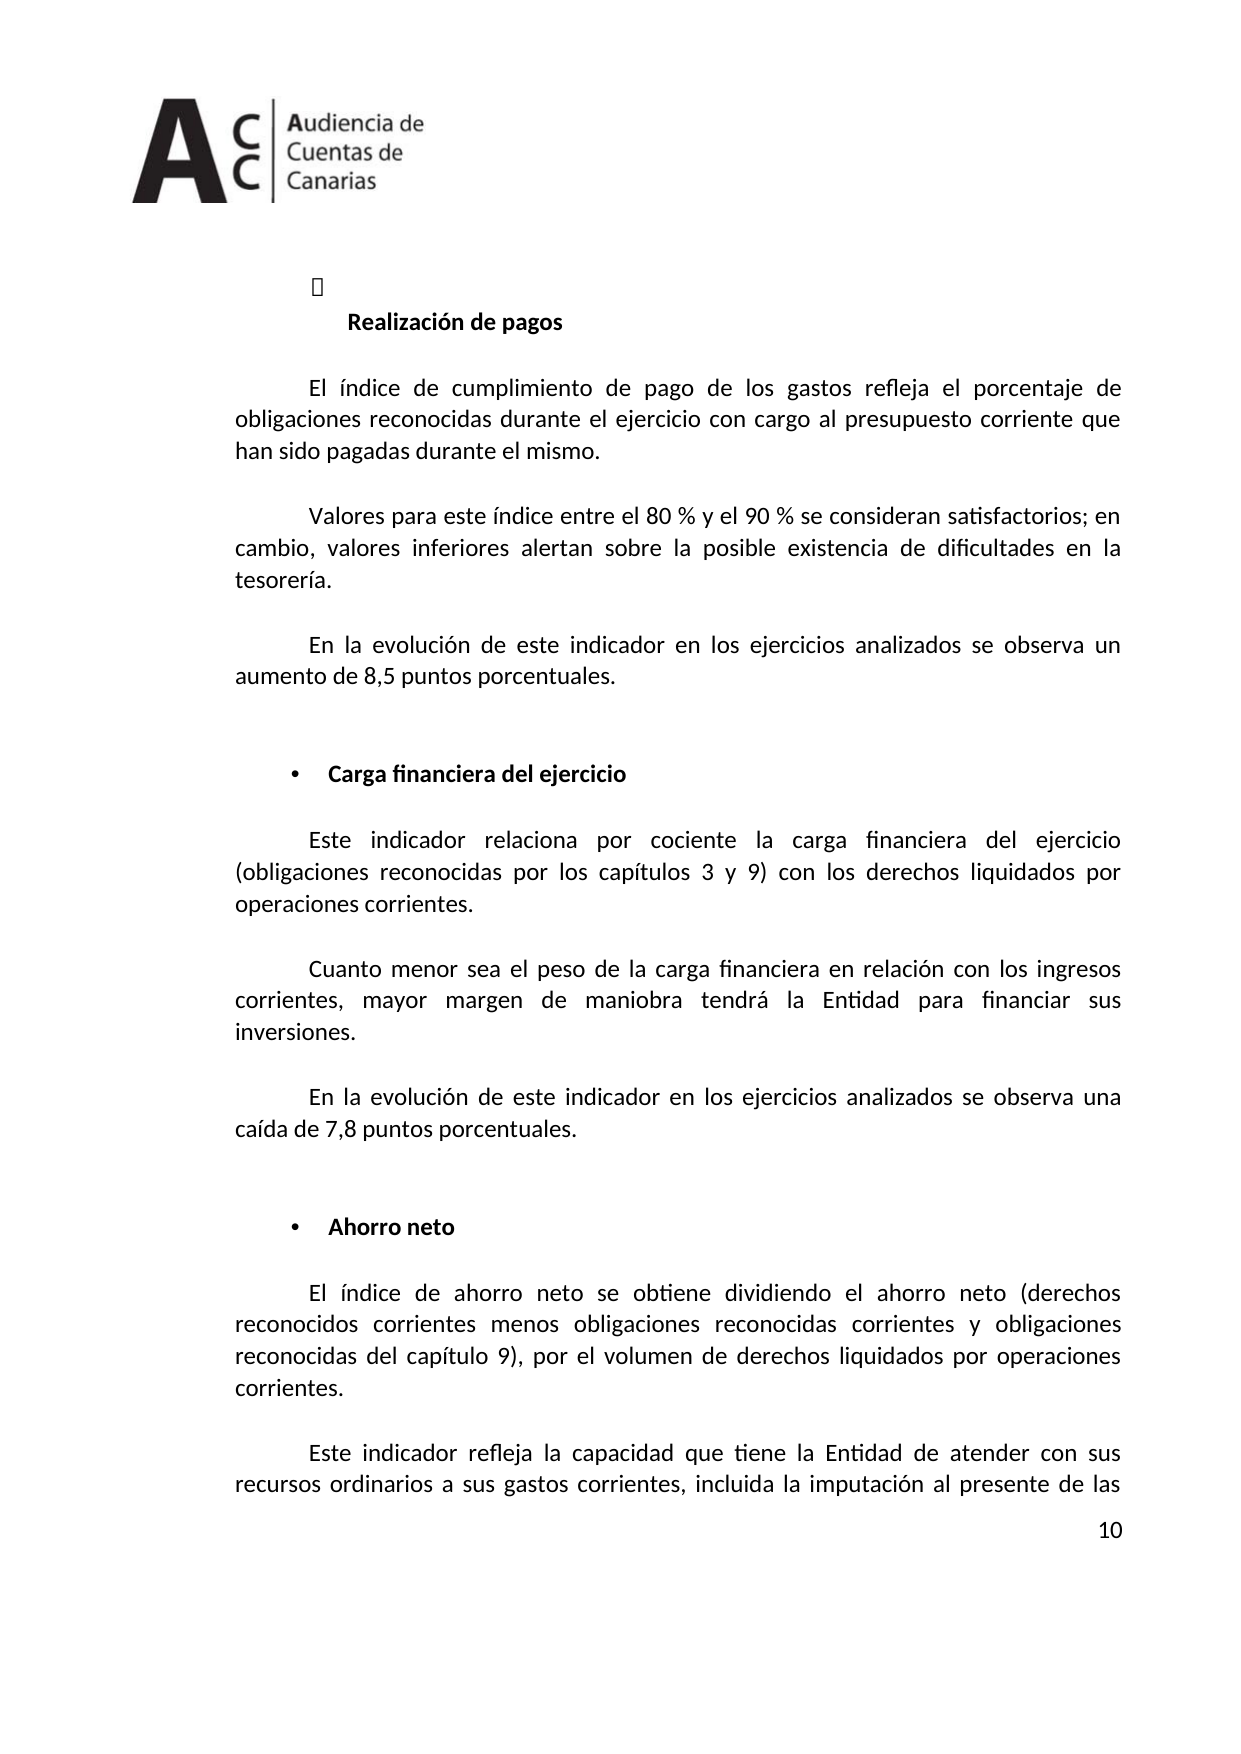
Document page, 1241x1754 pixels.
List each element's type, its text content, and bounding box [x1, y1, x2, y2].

text En la evolución de este indicador en los ejercicios analizados se observa un aumento de 8,5 puntos porcentuales. [235, 629, 1122, 691]
text En la evolución de este indicador en los ejercicios analizados se observa una caída de 7,8 puntos porcentuales. [235, 1081, 1122, 1143]
text Realización de pagos [347, 306, 1122, 337]
list Ahorro neto [291, 1211, 1122, 1241]
list Carga financiera del ejercicio [291, 758, 1122, 789]
text El índice de ahorro neto se obtiene dividiendo el ahorro neto (derechos reconocidos corrientes menos obligaciones reconocidas corrientes y obligaciones reconocidas del capítulo 9), por el volumen de derechos liquidados por operaciones corrientes. [235, 1277, 1122, 1402]
text Valores para este índice entre el 80 % y el 90 % se consideran satisfactorios; en cambio, valores inferiores alertan sobre la posible existencia de dificultades en la tesorería. [235, 500, 1122, 594]
text Este indicador relaciona por cociente la carga financiera del ejercicio (obligaciones reconocidas por los capítulos 3 y 9) con los derechos liquidados por operaciones corrientes. [235, 824, 1122, 918]
picture [129, 96, 428, 203]
text El índice de cumplimiento de pago de los gastos refleja el porcentaje de obligaciones reconocidas durante el ejercicio con cargo al presupuesto corriente que han sido pagadas durante el mismo. [235, 372, 1122, 466]
text Cuanto menor sea el peso de la carga financiera en relación con los ingresos corrientes, mayor margen de maniobra tendrá la Entidad para financiar sus inversiones. [235, 953, 1122, 1047]
